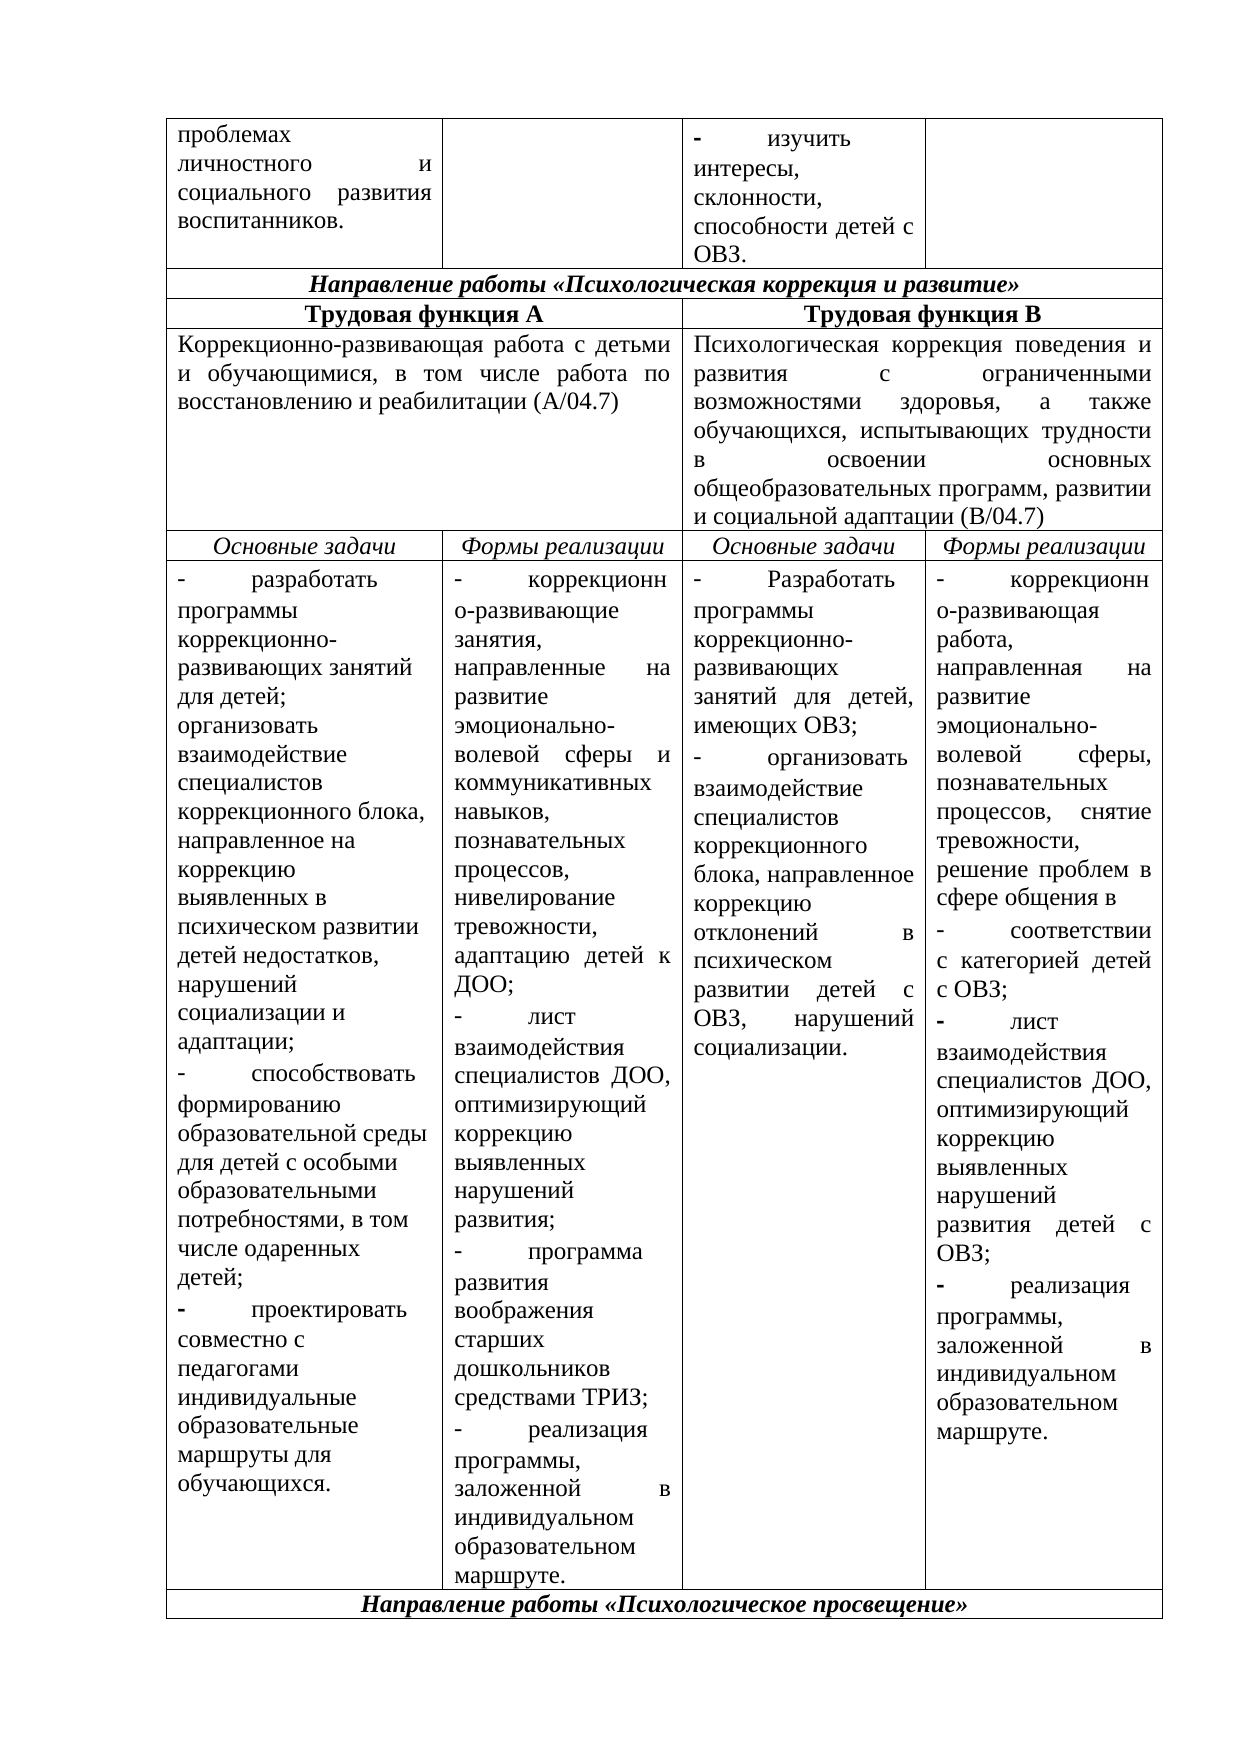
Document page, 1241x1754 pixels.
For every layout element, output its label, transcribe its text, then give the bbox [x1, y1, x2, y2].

table_cell Разработать программы коррекционно-развивающих занятий для детей, имеющих ОВЗ; организовать взаимодействие специалистов коррекционного блока, направленное коррекцию отклонений в психическом развитии детей с ОВЗ, нарушений социализации. [683, 561, 925, 1588]
table_cell Коррекционно-развивающая работа с детьми и обучающимися, в том числе работа по восстановлению и реабилитации (A/04.7) [167, 329, 682, 530]
table_cell Основные задачи [683, 531, 925, 560]
table_cell коррекционно-развивающая работа, направленная на развитие эмоционально-волевой сферы, познавательных процессов, снятие тревожности, решение проблем в сфере общения в соответствии с категорией детей с ОВЗ; лист взаимодействия специалистов ДОО, оптимизирующий коррекцию выявленных нарушений развития детей с ОВЗ; реализация программы, заложенной в индивидуальном образовательном маршруте. [926, 561, 1162, 1588]
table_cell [926, 119, 1162, 268]
table_cell Формы реализации [443, 531, 682, 560]
table_cell Трудовая функция В [683, 299, 1162, 328]
table_cell Психологическая коррекция поведения и развития с ограниченными возможностями здоровья, а также обучающихся, испытывающих трудности в освоении основных общеобразовательных программ, развитии и социальной адаптации (В/04.7) [683, 329, 1162, 530]
table_cell Направление работы «Психологическое просвещение» [167, 1590, 1162, 1618]
table_cell Основные задачи [167, 531, 442, 560]
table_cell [167, 119, 442, 268]
table_cell Направление работы «Психологическая коррекция и развитие» [167, 269, 1162, 298]
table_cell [443, 119, 682, 268]
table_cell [683, 119, 925, 268]
table_cell коррекционно-развивающие занятия, направленные на развитие эмоционально-волевой сферы и коммуникативных навыков, познавательных процессов, нивелирование тревожности, адаптацию детей к ДОО; лист взаимодействия специалистов ДОО, оптимизирующий коррекцию выявленных нарушений развития; программа развития воображения старших дошкольников средствами ТРИЗ; реализация программы, заложенной в индивидуальном образовательном маршруте. [443, 561, 682, 1588]
table_cell Формы реализации [926, 531, 1162, 560]
table_cell разработать программы коррекционно-развивающих занятий для детей; организовать взаимодействие специалистов коррекционного блока, направленное на коррекцию выявленных в психическом развитии детей недостатков, нарушений социализации и адаптации; способствовать формированию образовательной среды для детей с особыми образовательными потребностями, в том числе одаренных детей; проектировать совместно с педагогами индивидуальные образовательные маршруты для обучающихся. [167, 561, 442, 1588]
table_cell Трудовая функция А [167, 299, 682, 328]
